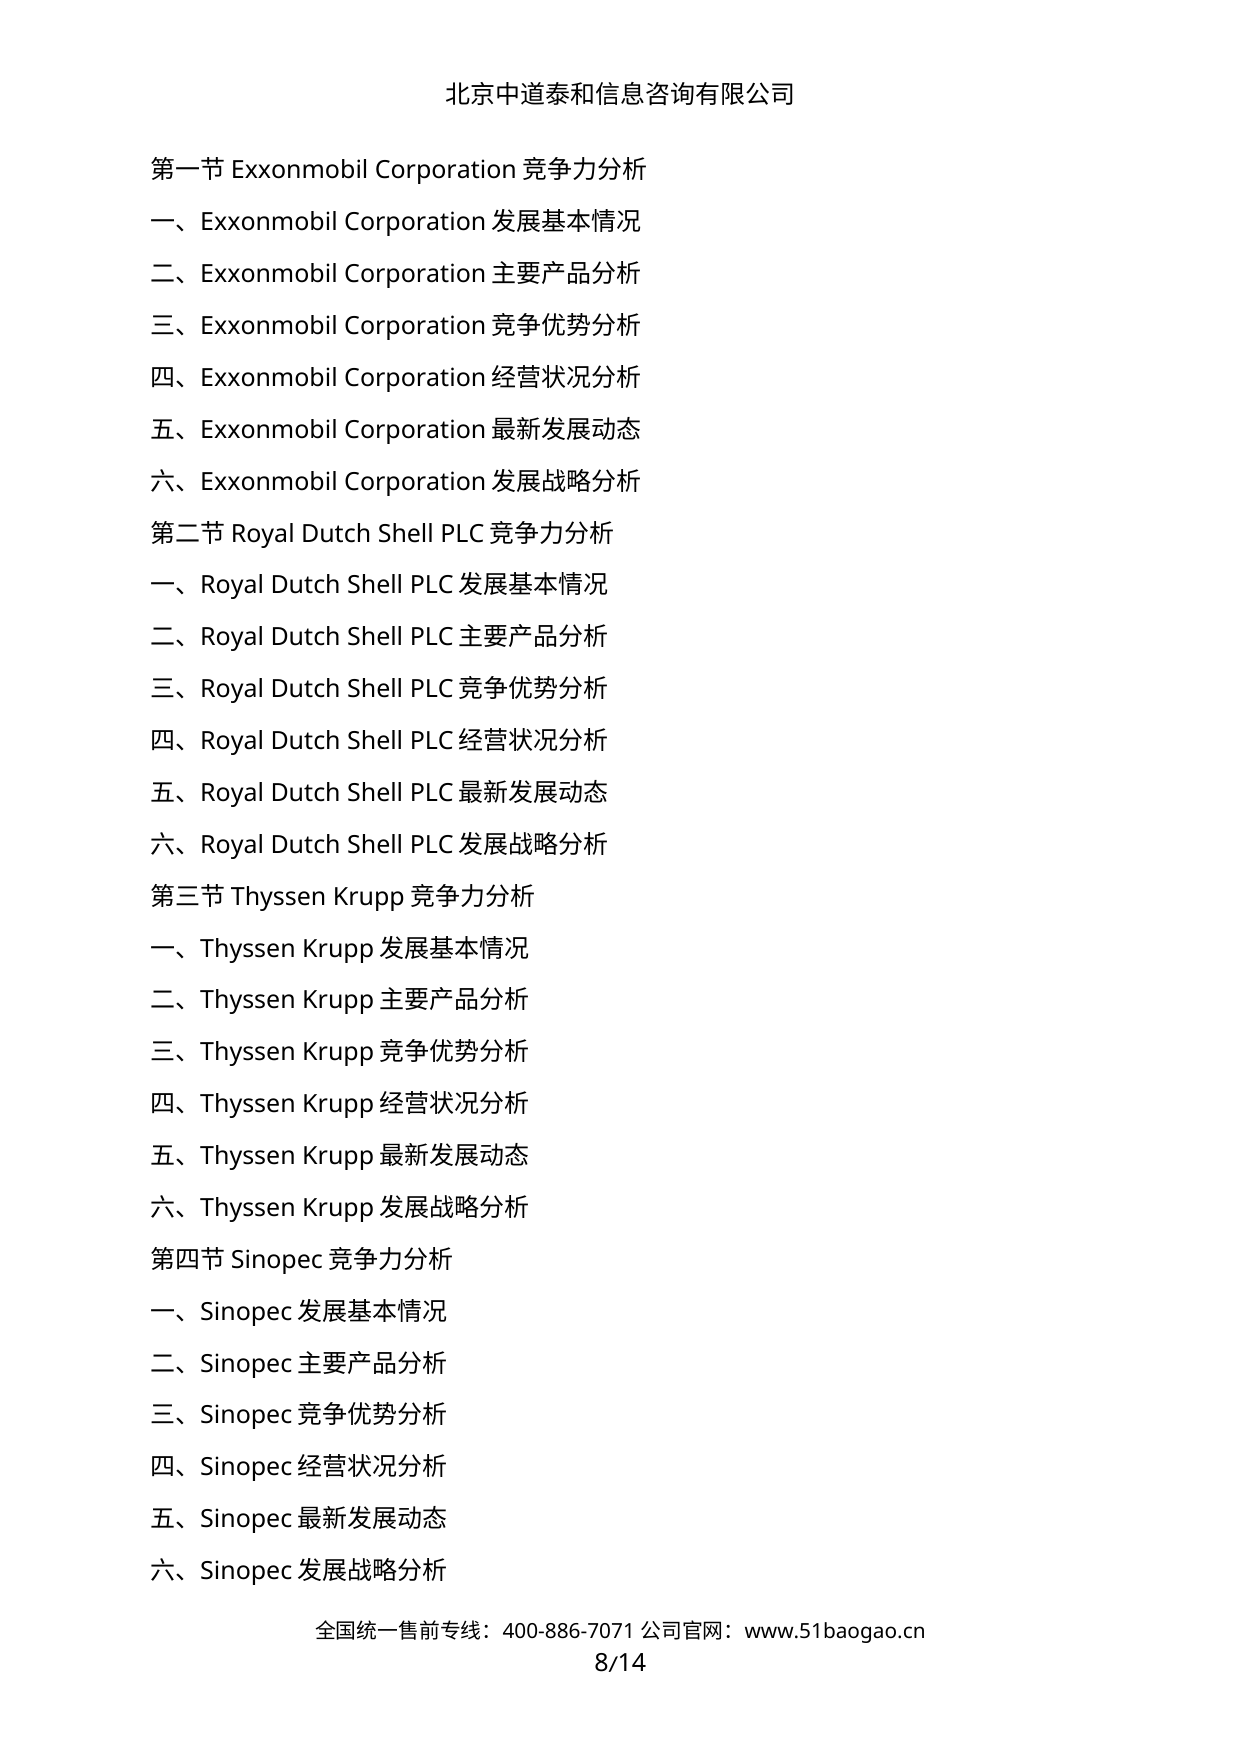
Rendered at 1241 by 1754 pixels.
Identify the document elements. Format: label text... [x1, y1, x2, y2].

text 二、Royal Dutch Shell PLC主要产品分析 [150, 617, 1090, 653]
text 六、Sinopec发展战略分析 [150, 1551, 1090, 1587]
text 五、Exxonmobil Corporation最新发展动态 [150, 409, 1090, 446]
text 二、Thyssen Krupp主要产品分析 [150, 980, 1090, 1016]
text 第四节 Sinopec竞争力分析 [150, 1239, 1090, 1276]
text 三、Thyssen Krupp竞争优势分析 [150, 1032, 1090, 1068]
text 六、Exxonmobil Corporation发展战略分析 [150, 461, 1090, 497]
text 二、Exxonmobil Corporation主要产品分析 [150, 254, 1090, 290]
text 三、Exxonmobil Corporation竞争优势分析 [150, 306, 1090, 342]
text 四、Exxonmobil Corporation经营状况分析 [150, 357, 1090, 394]
text 四、Sinopec经营状况分析 [150, 1447, 1090, 1483]
text 第三节 Thyssen Krupp竞争力分析 [150, 876, 1090, 912]
text 三、Sinopec竞争优势分析 [150, 1395, 1090, 1431]
text 六、Royal Dutch Shell PLC发展战略分析 [150, 824, 1090, 861]
text 第一节 Exxonmobil Corporation竞争力分析 [150, 150, 1090, 186]
text 五、Sinopec最新发展动态 [150, 1499, 1090, 1535]
text 四、Royal Dutch Shell PLC经营状况分析 [150, 721, 1090, 757]
text 四、Thyssen Krupp经营状况分析 [150, 1084, 1090, 1120]
text 三、Royal Dutch Shell PLC竞争优势分析 [150, 669, 1090, 705]
text 二、Sinopec主要产品分析 [150, 1343, 1090, 1379]
text 五、Royal Dutch Shell PLC最新发展动态 [150, 772, 1090, 809]
text 五、Thyssen Krupp最新发展动态 [150, 1136, 1090, 1172]
text 第二节 Royal Dutch Shell PLC竞争力分析 [150, 513, 1090, 549]
text 一、Exxonmobil Corporation发展基本情况 [150, 202, 1090, 238]
text 一、Thyssen Krupp发展基本情况 [150, 928, 1090, 964]
text 一、Royal Dutch Shell PLC发展基本情况 [150, 565, 1090, 601]
text 六、Thyssen Krupp发展战略分析 [150, 1187, 1090, 1224]
text 一、Sinopec发展基本情况 [150, 1291, 1090, 1327]
